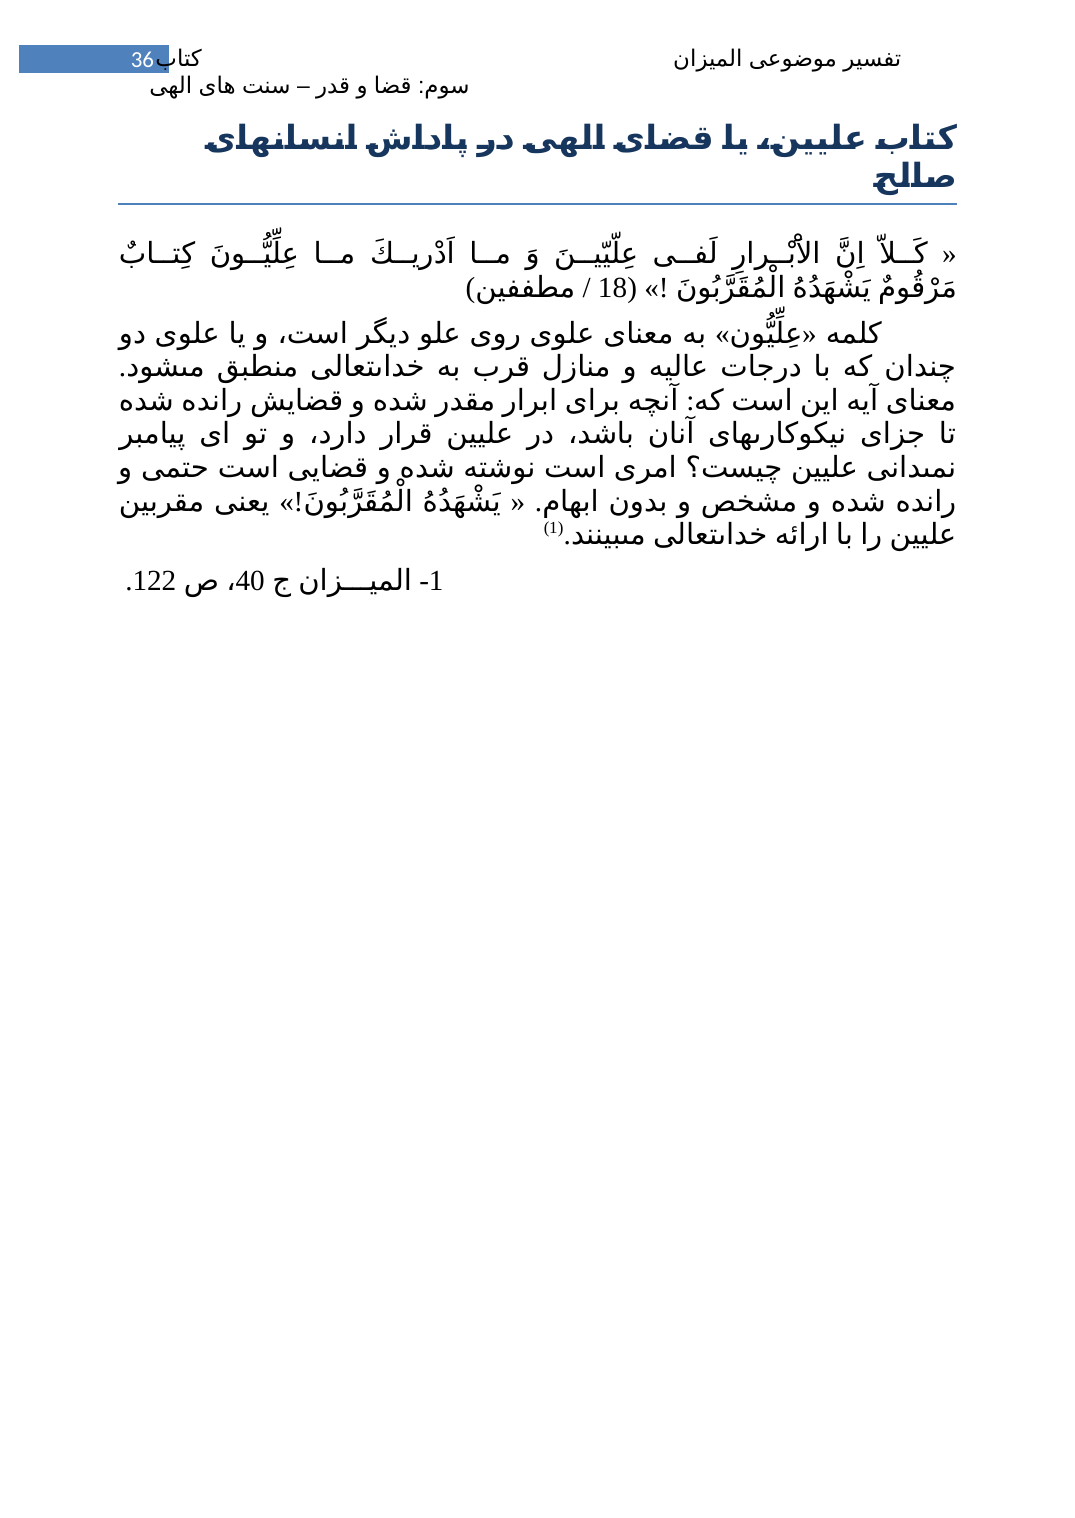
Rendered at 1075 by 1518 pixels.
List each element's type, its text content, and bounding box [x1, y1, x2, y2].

text كلمه «عِلِّيُّون» به معناى علوى روى علو ديگر است، و يا علوى دو چندان كه با درجات عاليه و منازل قرب به خداى‏تعالى منطبق مى‏شود. معناى آيه اين است كه: آن‏چه براى ابرار مقدر شده و قضايش رانده شده تا جزاى نيكوكارى‏هاى آنان باشد، در عليين قرار دارد، و تو اى پيامبر نمى‏دانى عليين چيست؟ امرى است نوشته شده و قضايى است حتمى و رانده شده و مشخص و بدون ابهام. « يَشْهَدُهُ الْمُقَرَّبُونَ!» يعنى مقربين عليين را با ارائه خداى‏تعالى مى‏بينند.(1) [118, 316, 957, 551]
subtitle كتاب عليين، يا قضاى الهى در پاداش انسان‏هاى صالح [118, 118, 957, 203]
text 1- الميـــزان ج 40، ص 122. [118, 563, 957, 597]
text « كَــلاّ اِنَّ الاَْبْــرارِ لَفــى عِلّيّيــنَ وَ مــا اَدْريــكَ مــا عِلِّيُّــونَ كِتــابٌ مَرْقُومٌ يَشْهَدُهُ ‏الْمُقَرَّبُونَ !» (18 / مطففين) [118, 236, 957, 303]
